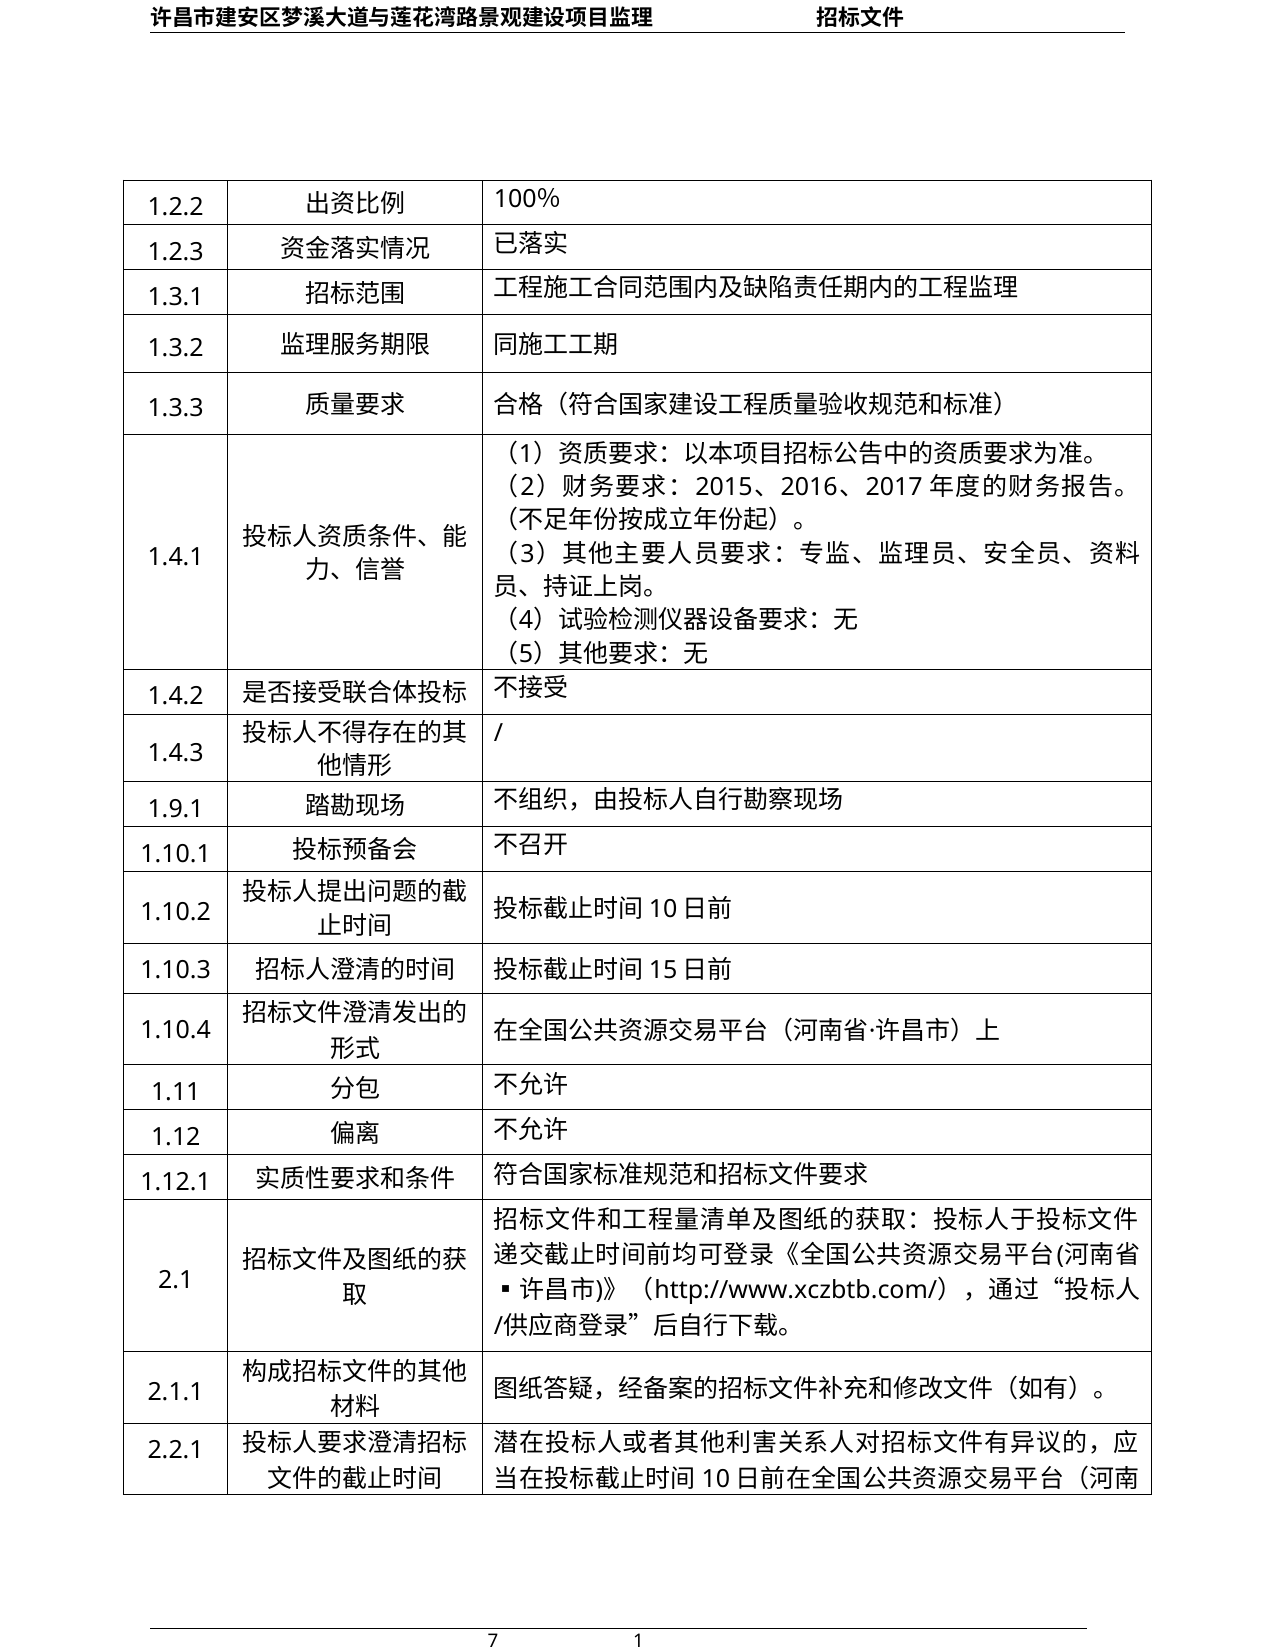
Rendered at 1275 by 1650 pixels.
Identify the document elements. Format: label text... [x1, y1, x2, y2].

table_cell / [483, 715, 1151, 781]
table_cell 1.3.3 [124, 373, 227, 434]
table_cell 1.3.2 [124, 315, 227, 372]
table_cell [483, 1424, 1151, 1494]
table_cell 投标截止时间10日前 [483, 872, 1151, 943]
table_cell （1）资质要求：以本项目招标公告中的资质要求为准。 （2）财务要求：2015、2016、2017年度的财务报告。（不足年份按成立年份起）。 （3）其他主要人员要求：专监、监理员、安全员、资料员、持证上岗。 （4）试验检测仪器设备要求：无 （5）其他要求：无 [483, 435, 1151, 669]
table_cell 1.10.2 [124, 872, 227, 943]
table_cell 投标人要求澄清招标文件的截止时间 [228, 1424, 482, 1494]
table_cell 1.10.3 [124, 944, 227, 992]
table_cell 不允许 [483, 1065, 1151, 1109]
table_cell 1.2.2 [124, 181, 227, 224]
table_cell 1.12.1 [124, 1155, 227, 1199]
table_cell 1.4.2 [124, 670, 227, 713]
table_cell 2.1.1 [124, 1352, 227, 1422]
table_cell 合格（符合国家建设工程质量验收规范和标准） [483, 373, 1151, 434]
table_cell 1.12 [124, 1110, 227, 1154]
table_cell 图纸答疑，经备案的招标文件补充和修改文件（如有）。 [483, 1352, 1151, 1422]
table_cell 投标预备会 [228, 827, 482, 871]
table_cell 工程施工合同范围内及缺陷责任期内的工程监理 [483, 270, 1151, 314]
table_cell 不接受 [483, 670, 1151, 713]
table_cell 2.1 [124, 1200, 227, 1351]
table_cell 不组织，由投标人自行勘察现场 [483, 782, 1151, 826]
table_cell 2.2.1 [124, 1424, 227, 1494]
table_cell 1.9.1 [124, 782, 227, 826]
table_cell 是否接受联合体投标 [228, 670, 482, 713]
table_cell 不召开 [483, 827, 1151, 871]
table_cell 投标截止时间15日前 [483, 944, 1151, 992]
table_cell 出资比例 [228, 181, 482, 224]
table_cell 分包 [228, 1065, 482, 1109]
table_cell 招标范围 [228, 270, 482, 314]
table_cell 1.3.1 [124, 270, 227, 314]
table_cell 不允许 [483, 1110, 1151, 1154]
table_cell 招标文件澄清发出的形式 [228, 994, 482, 1064]
table_cell 质量要求 [228, 373, 482, 434]
table_cell 投标人提出问题的截止时间 [228, 872, 482, 943]
table_cell 1.4.1 [124, 435, 227, 669]
table_cell 1.4.3 [124, 715, 227, 781]
table_cell 监理服务期限 [228, 315, 482, 372]
table_cell 1.10.4 [124, 994, 227, 1064]
table_cell 招标文件和工程量清单及图纸的获取：投标人于投标文件递交截止时间前均可登录《全国公共资源交易平台(河南省▪许昌市)》（http://www.xczbtb.com/），通过“投标人/供应商登录”后自行下载。 [483, 1200, 1151, 1351]
table_cell 招标文件及图纸的获取 [228, 1200, 482, 1351]
table_cell 已落实 [483, 225, 1151, 269]
table_cell 踏勘现场 [228, 782, 482, 826]
table_cell 招标人澄清的时间 [228, 944, 482, 992]
table_cell 实质性要求和条件 [228, 1155, 482, 1199]
table_cell 1.10.1 [124, 827, 227, 871]
table_cell 1.11 [124, 1065, 227, 1109]
table_cell 构成招标文件的其他材料 [228, 1352, 482, 1422]
table_cell 符合国家标准规范和招标文件要求 [483, 1155, 1151, 1199]
table_cell 同施工工期 [483, 315, 1151, 372]
table_cell 100％ [483, 181, 1151, 224]
table_cell 1.2.3 [124, 225, 227, 269]
table_cell 投标人不得存在的其他情形 [228, 715, 482, 781]
table_cell 偏离 [228, 1110, 482, 1154]
table_cell 资金落实情况 [228, 225, 482, 269]
table_cell 在全国公共资源交易平台（河南省·许昌市）上 [483, 994, 1151, 1064]
table_cell 投标人资质条件、能力、信誉 [228, 435, 482, 669]
